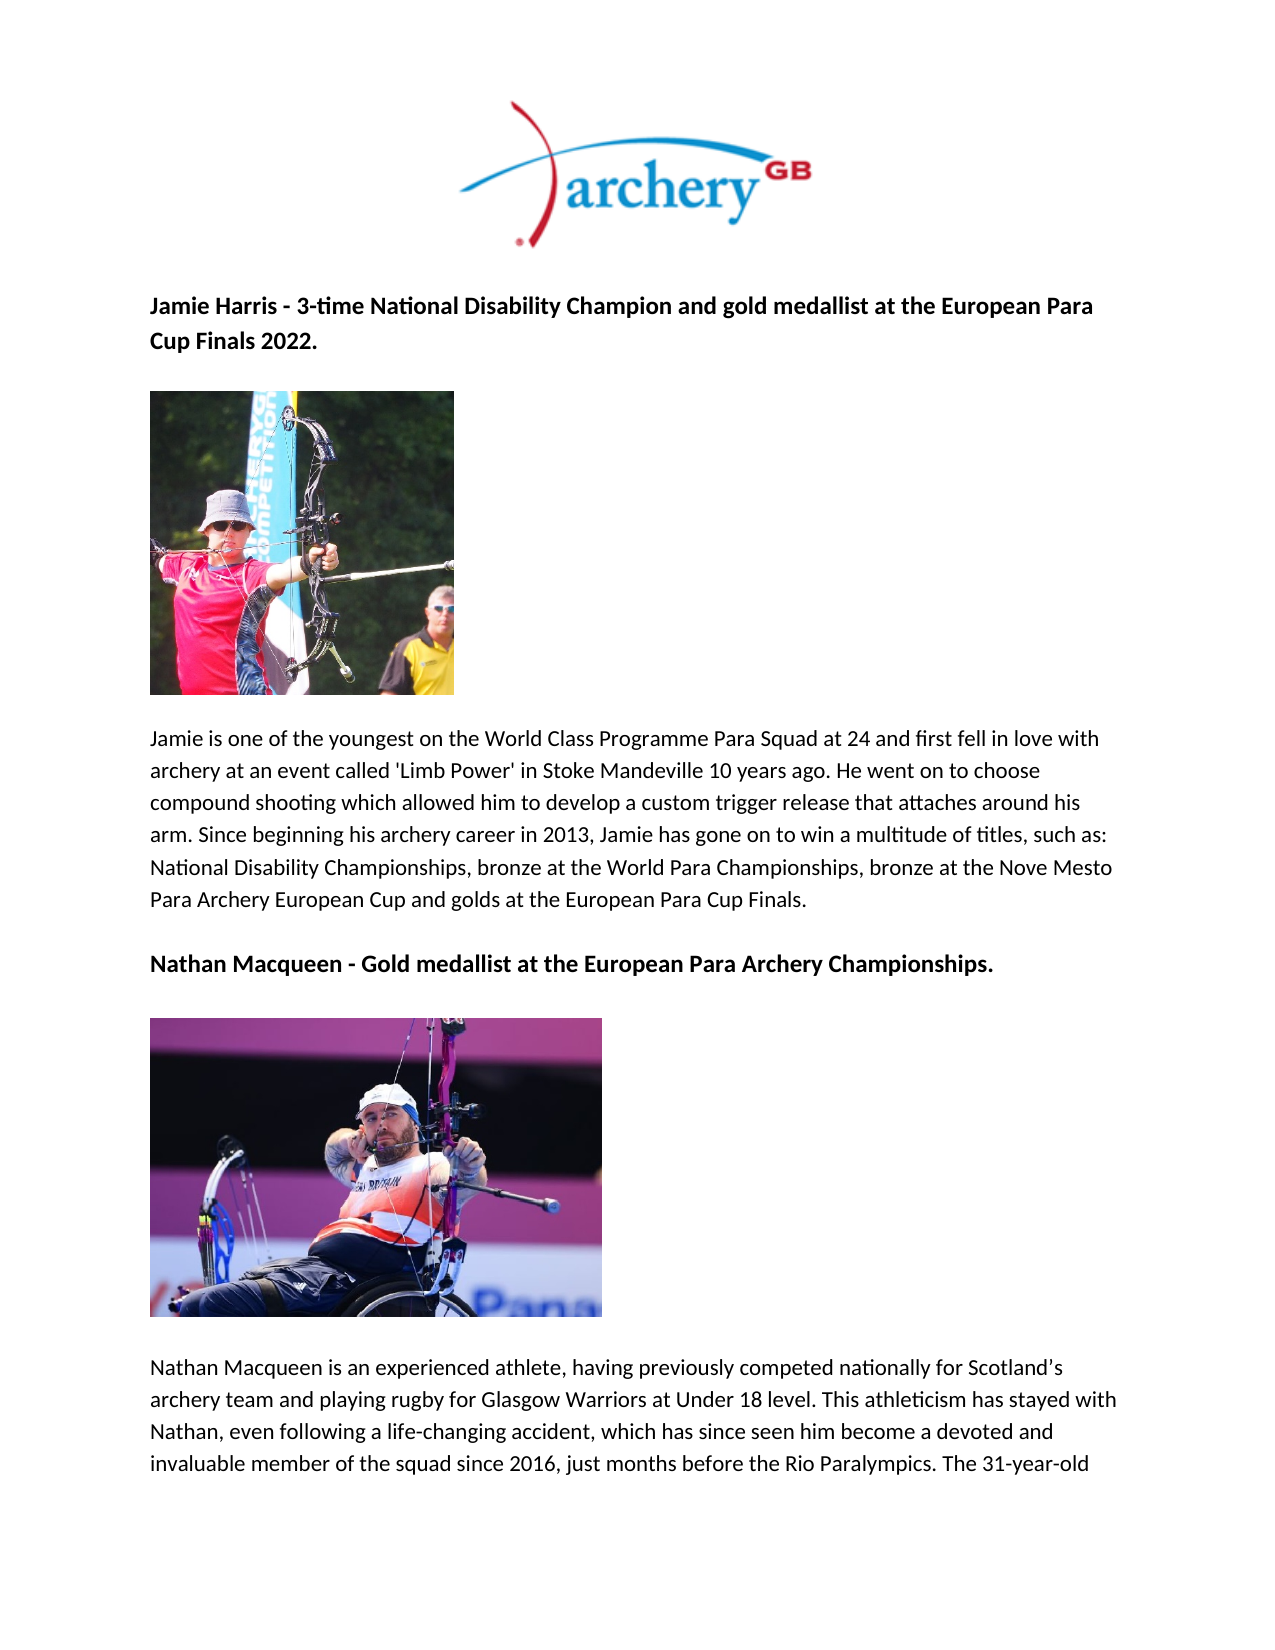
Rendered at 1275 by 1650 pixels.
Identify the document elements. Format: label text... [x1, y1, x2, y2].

text Jamie is one of the youngest on the World Class Programme Para Squad at 24 and first fell in love with archery at an event called 'Limb Power' in Stoke Mandeville 10 years ago. He went on to choose compound shooting which allowed him to develop a custom trigger release that attaches around his arm. Since beginning his archery career in 2013, Jamie has gone on to win a multitude of titles, such as: National Disability Championships, bronze at the World Para Championships, bronze at the Nove Mesto Para Archery European Cup and golds at the European Para Cup Finals. [150, 724, 1125, 913]
picture [150, 391, 454, 695]
picture [150, 1018, 602, 1317]
text Jamie Harris - 3-time National Disability Champion and gold medallist at the European Para Cup Finals 2022. [150, 290, 1125, 355]
text Nathan Macqueen - Gold medallist at the European Para Archery Championships. [150, 948, 1125, 979]
picture [457, 100, 818, 255]
